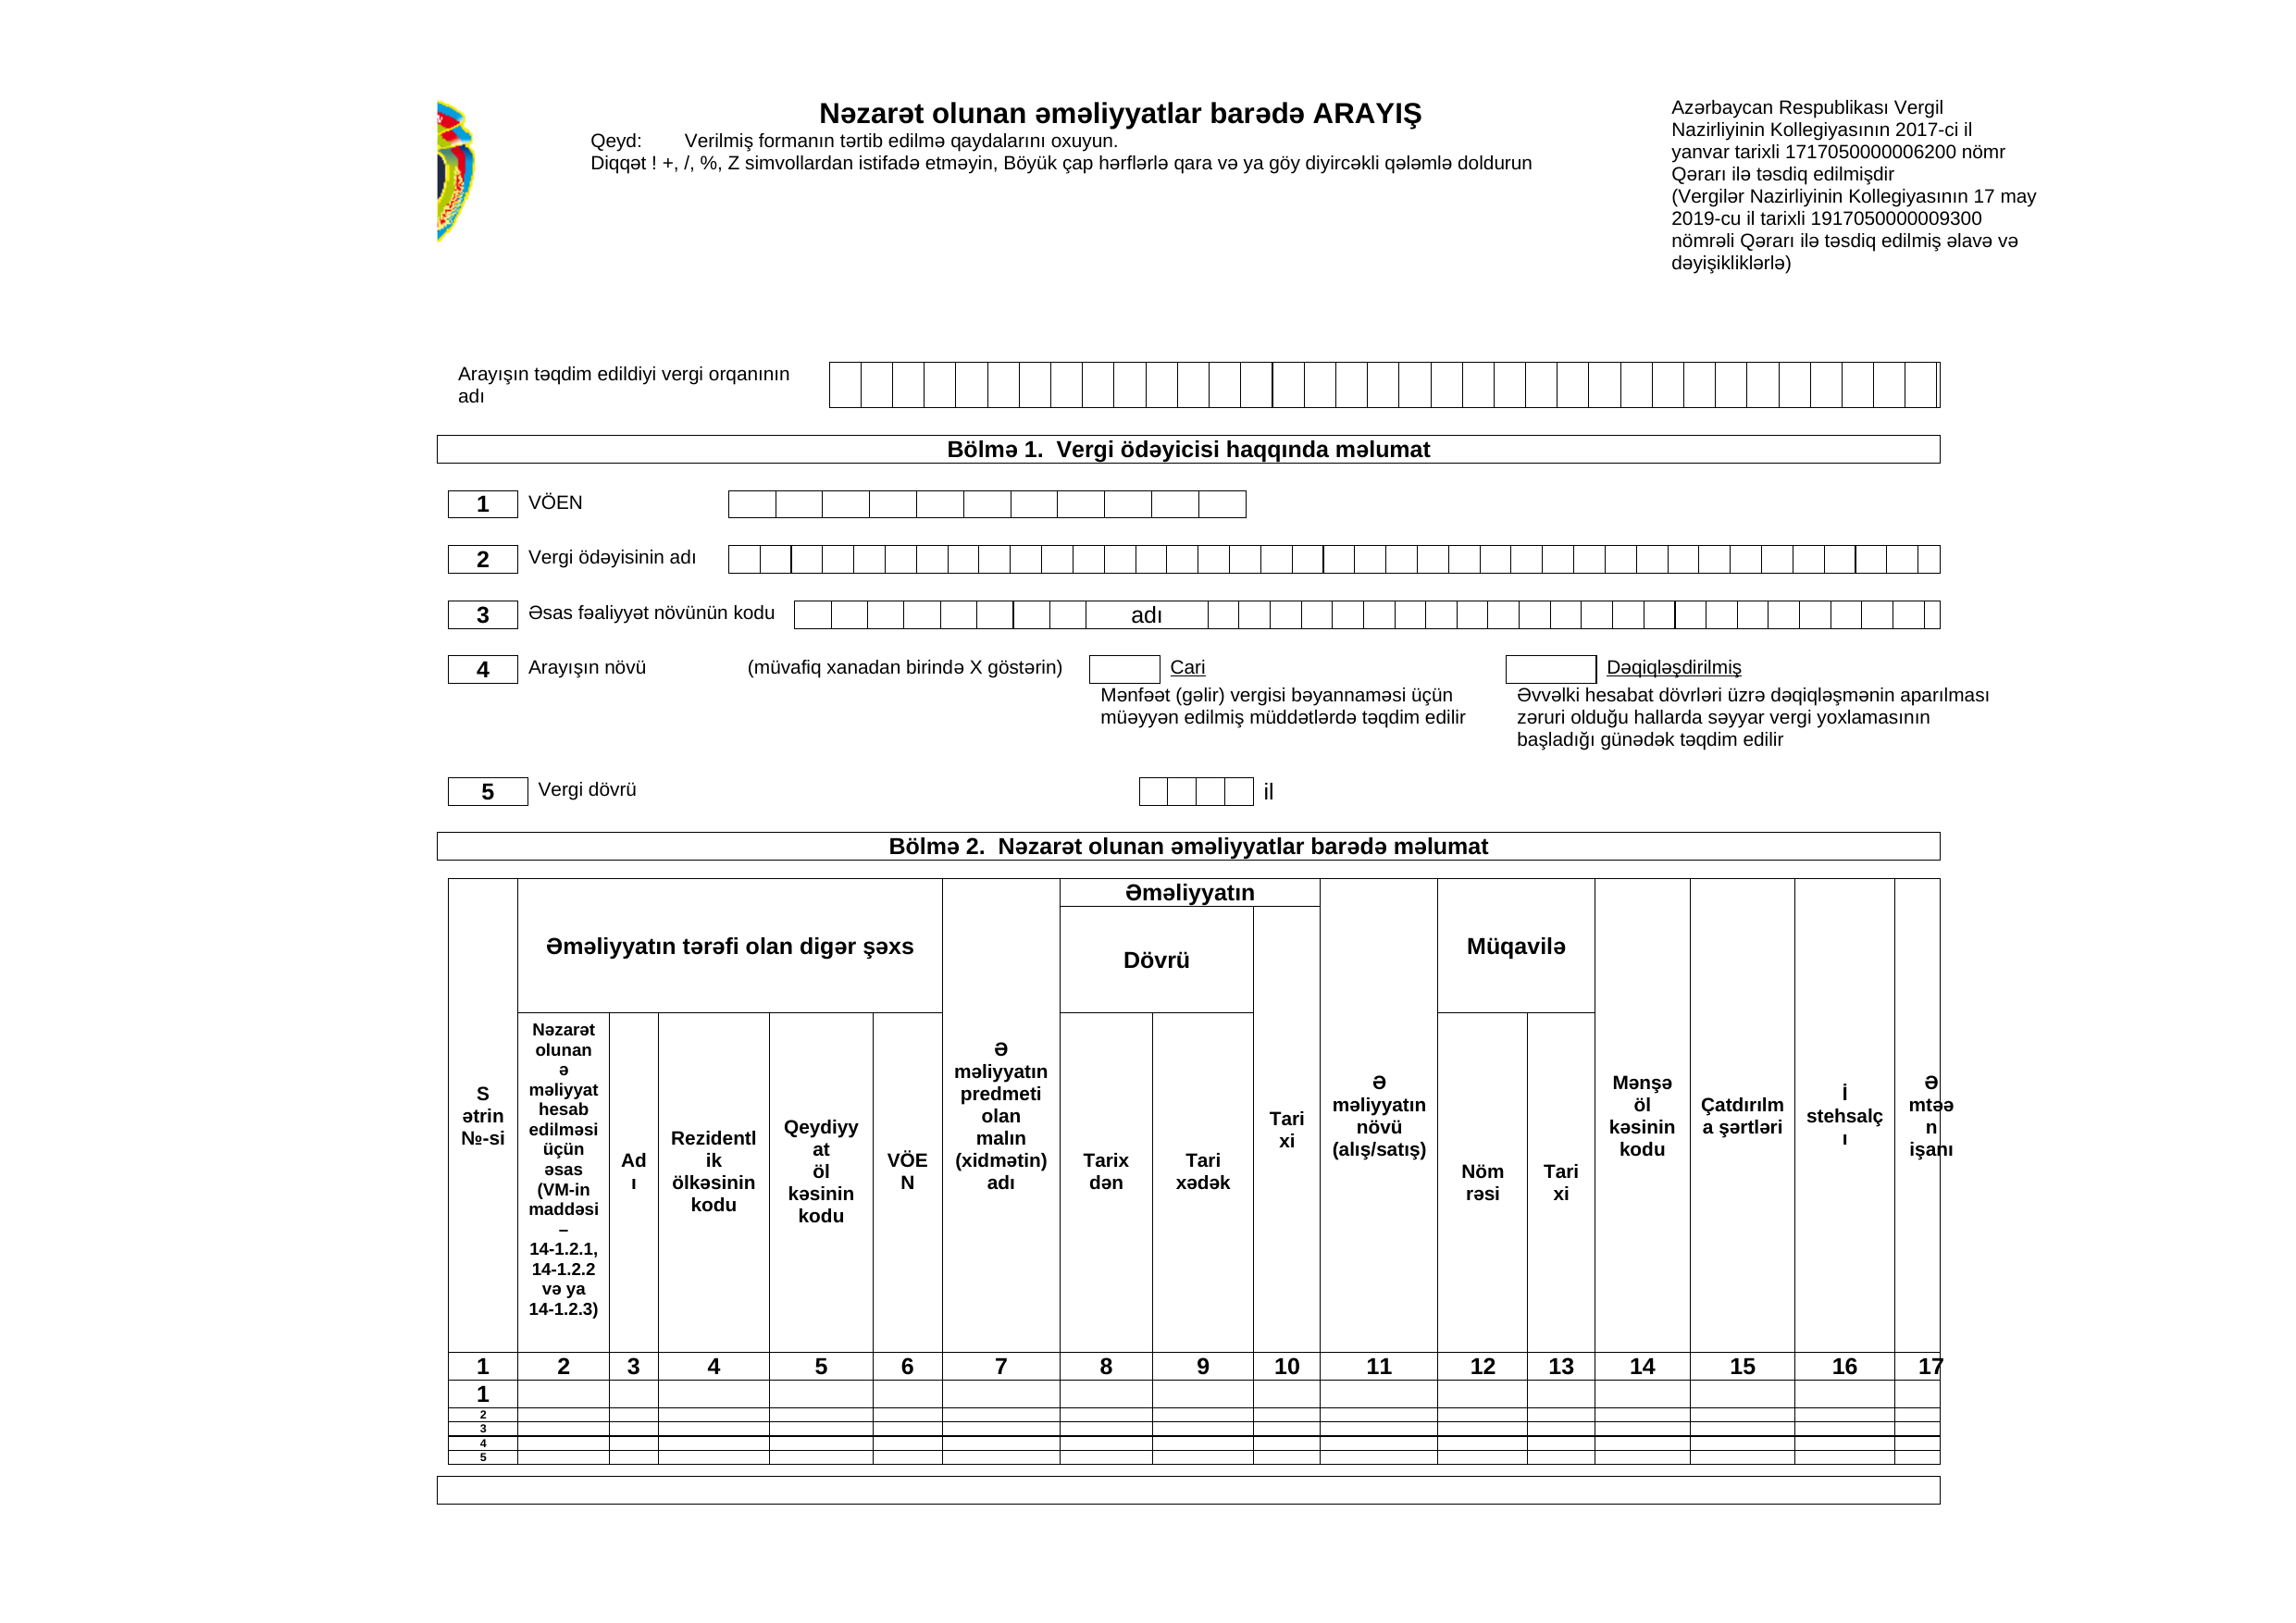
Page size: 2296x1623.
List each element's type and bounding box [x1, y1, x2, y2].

table_header [438, 464, 1940, 832]
picture [437, 95, 476, 264]
table_header [438, 861, 1940, 1476]
table_header [438, 436, 1940, 463]
table_header [438, 1477, 1940, 1504]
table_header [438, 87, 1940, 435]
table_header [438, 833, 1940, 860]
